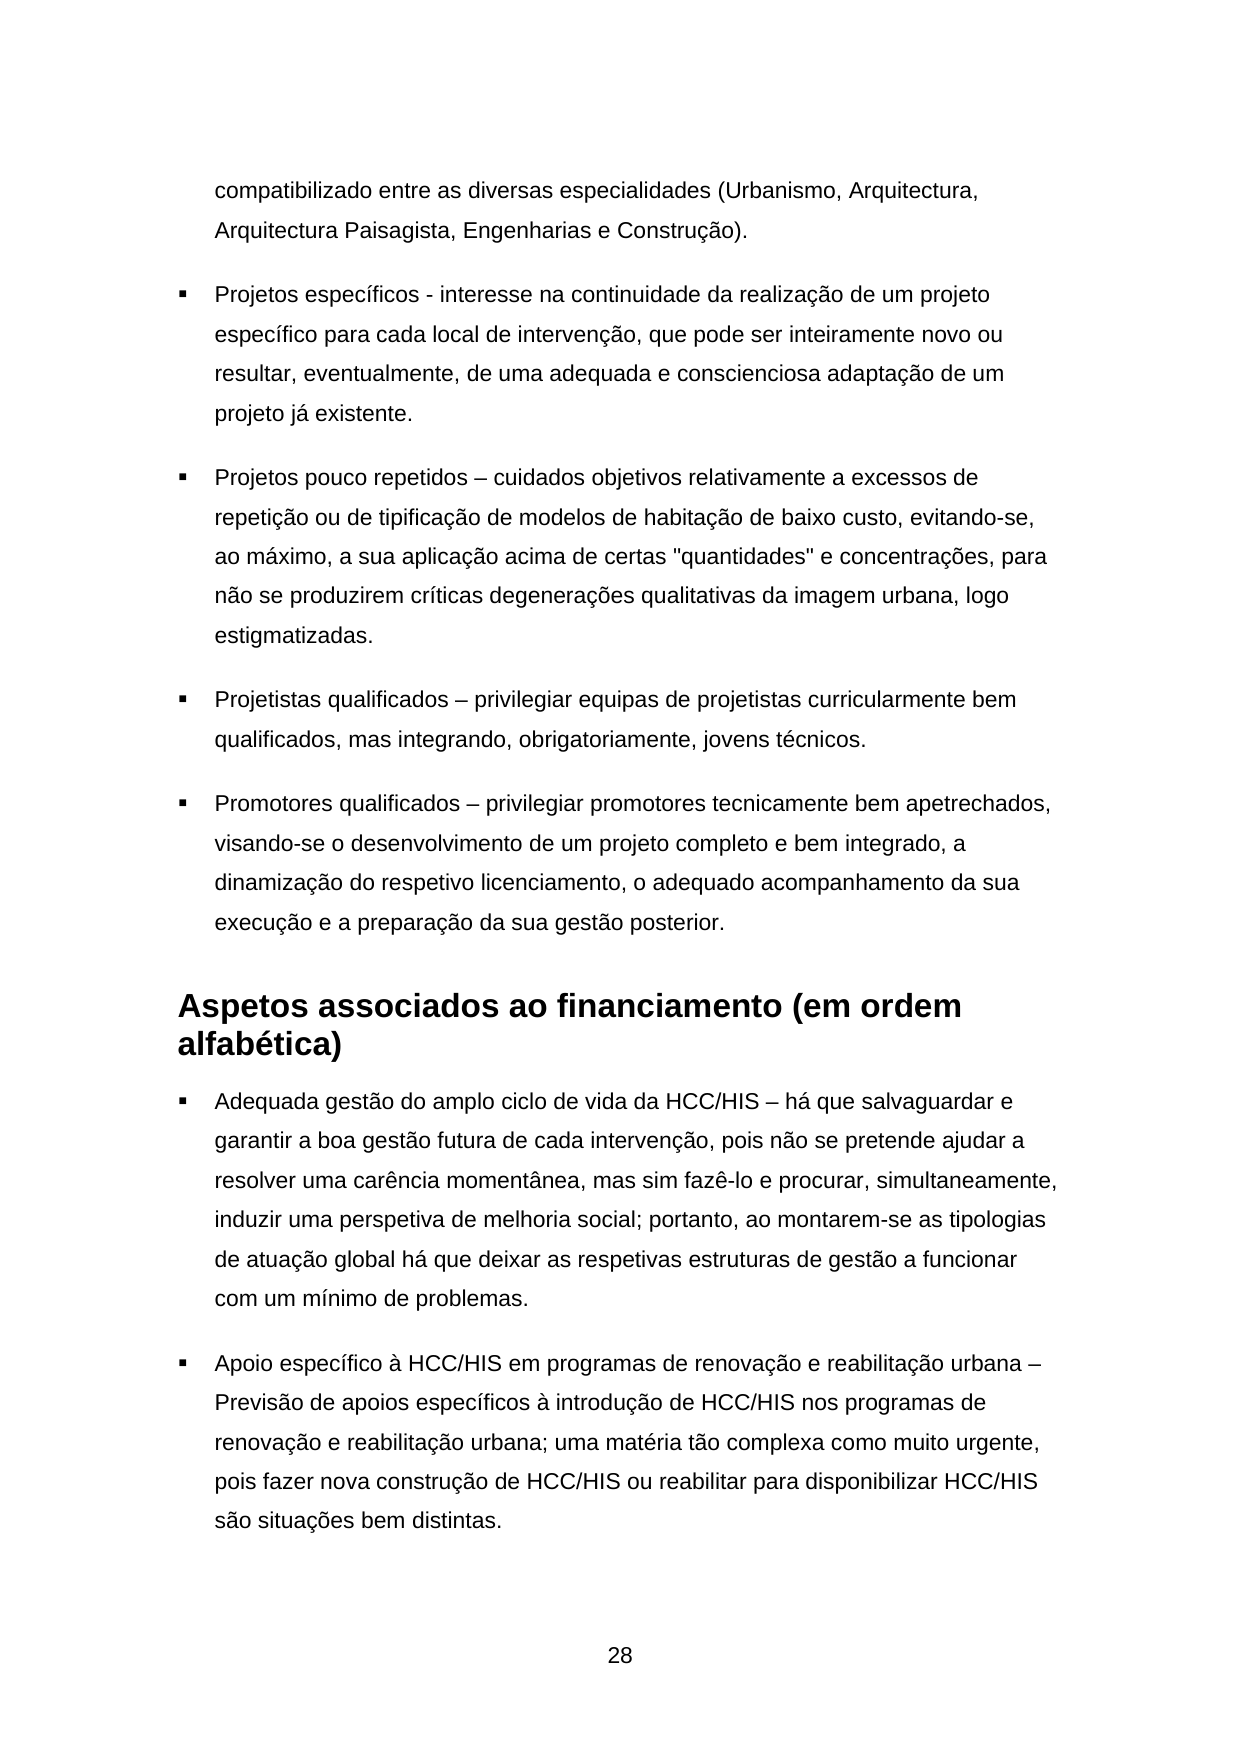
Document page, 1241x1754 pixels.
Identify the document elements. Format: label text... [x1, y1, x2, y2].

list Projetos pouco repetidos – cuidados objetivos relativamente a excessos de repetição ou de tipificação de modelos de habitação de baixo custo, evitando-se, ao máximo, a sua aplicação acima de certas "quantidades" e concentrações, para não se produzirem críticas degenerações qualitativas da imagem urbana, logo estigmatizadas. [177, 464, 1063, 648]
list Apoio específico à HCC/HIS em programas de renovação e reabilitação urbana – Previsão de apoios específicos à introdução de HCC/HIS nos programas de renovação e reabilitação urbana; uma matéria tão complexa como muito urgente, pois fazer nova construção de HCC/HIS ou reabilitar para disponibilizar HCC/HIS são situações bem distintas. [177, 1349, 1063, 1534]
list Projetistas qualificados – privilegiar equipas de projetistas curricularmente bem qualificados, mas integrando, obrigatoriamente, jovens técnicos. [177, 686, 1063, 752]
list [177, 177, 1063, 243]
text Aspetos associados ao financiamento (em ordem alfabética) [177, 986, 1063, 1063]
list Projetos específicos - interesse na continuidade da realização de um projeto específico para cada local de intervenção, que pode ser inteiramente novo ou resultar, eventualmente, de uma adequada e conscienciosa adaptação de um projeto já existente. [177, 281, 1063, 426]
list Adequada gestão do amplo ciclo de vida da HCC/HIS – há que salvaguardar e garantir a boa gestão futura de cada intervenção, pois não se pretende ajudar a resolver uma carência momentânea, mas sim fazê-lo e procurar, simultaneamente, induzir uma perspetiva de melhoria social; portanto, ao montarem-se as tipologias de atuação global há que deixar as respetivas estruturas de gestão a funcionar com um mínimo de problemas. [177, 1088, 1063, 1311]
list Promotores qualificados – privilegiar promotores tecnicamente bem apetrechados, visando-se o desenvolvimento de um projeto completo e bem integrado, a dinamização do respetivo licenciamento, o adequado acompanhamento da sua execução e a preparação da sua gestão posterior. [177, 790, 1063, 935]
